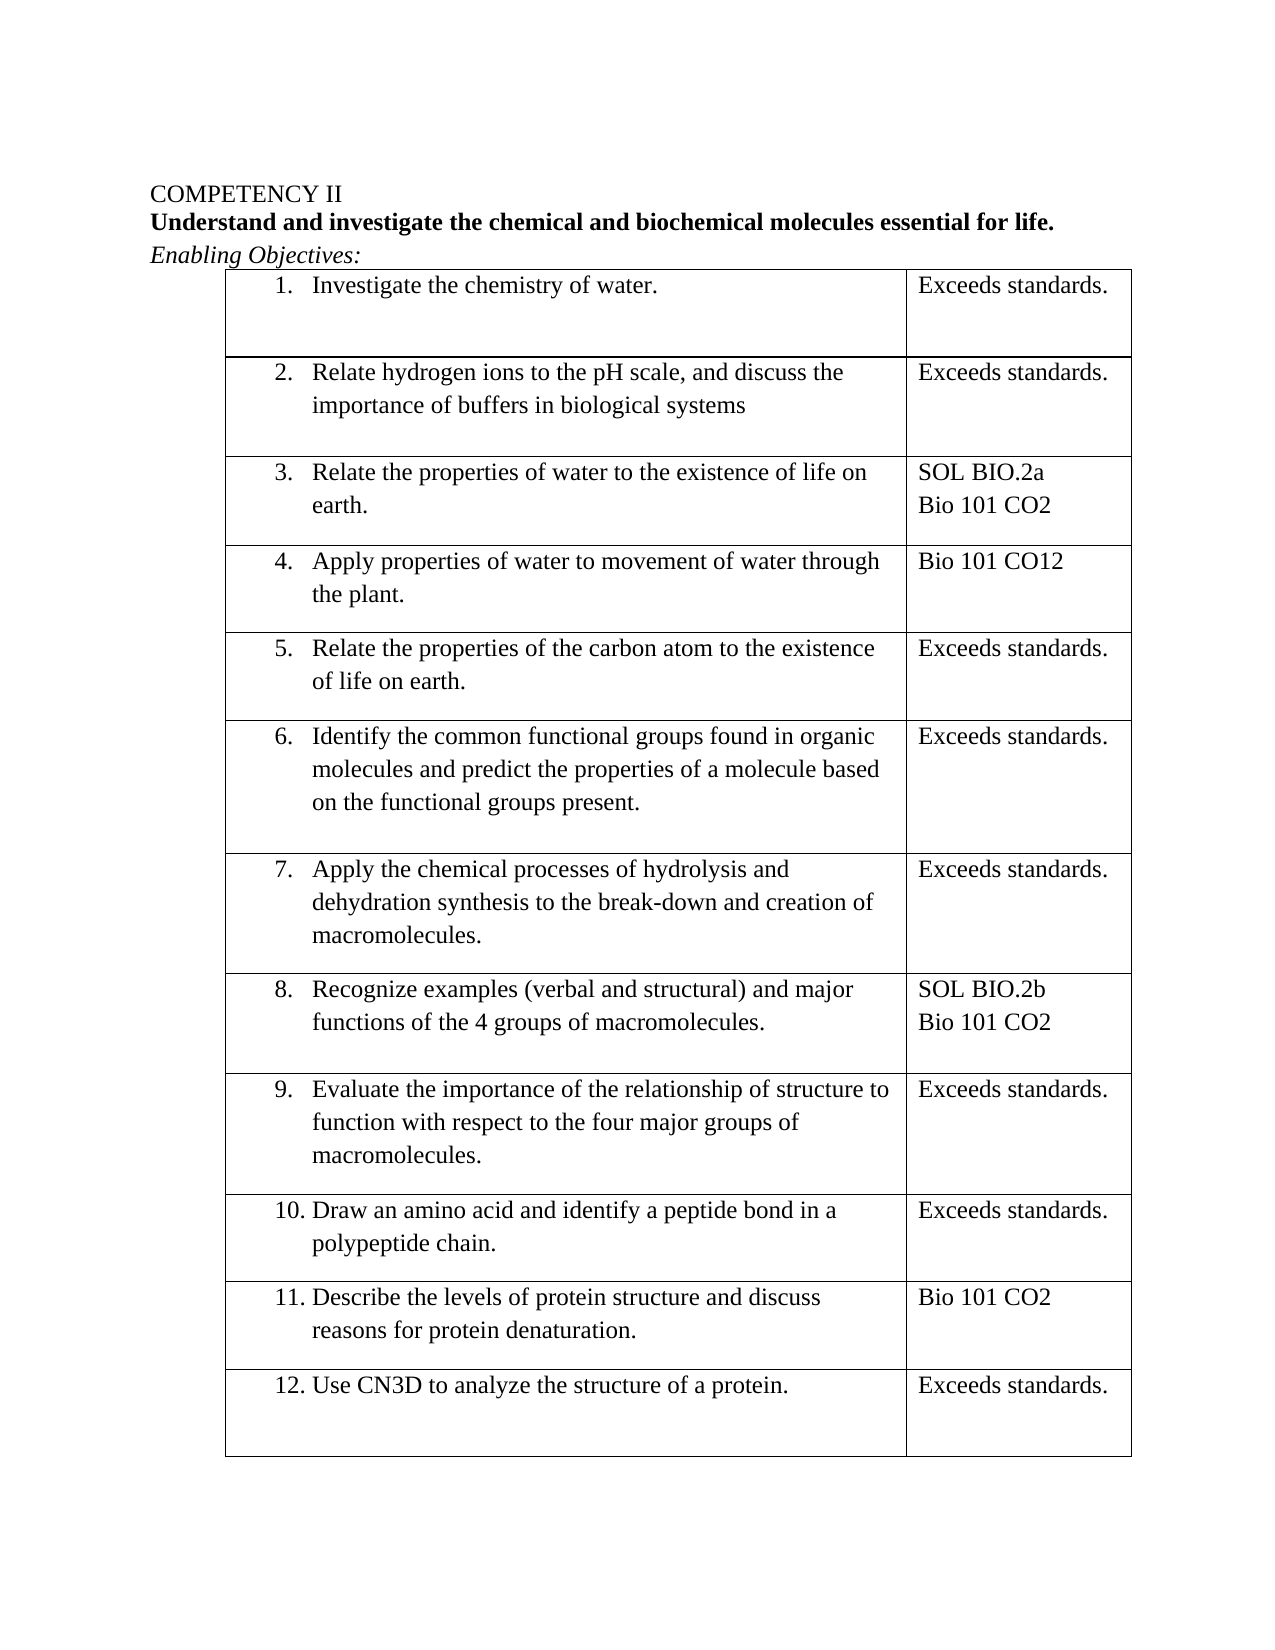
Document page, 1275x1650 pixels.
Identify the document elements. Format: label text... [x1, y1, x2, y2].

table_cell Use CN3D to analyze the structure of a protein. [226, 1370, 906, 1456]
table_cell Exceeds standards. [907, 1370, 1131, 1456]
text Enabling Objectives: [150, 241, 1125, 269]
table_cell Exceeds standards. [907, 721, 1131, 853]
table_cell Exceeds standards. [907, 1195, 1131, 1281]
table_cell Evaluate the importance of the relationship of structure to function with respect to the four major groups of macromolecules. [226, 1074, 906, 1194]
table_cell SOL BIO.2b Bio 101 CO2 [907, 974, 1131, 1073]
table_cell Bio 101 CO2 [907, 1282, 1131, 1369]
table_cell Bio 101 CO12 [907, 546, 1131, 632]
table_cell Exceeds standards. [907, 1074, 1131, 1194]
table_header Investigate the chemistry of water. [226, 270, 906, 356]
table_cell Exceeds standards. [907, 854, 1131, 973]
table_cell Relate the properties of the carbon atom to the existence of life on earth. [226, 633, 906, 720]
table_cell Relate the properties of water to the existence of life on earth. [226, 457, 906, 545]
table_cell Apply the chemical processes of hydrolysis and dehydration synthesis to the break-down and creation of macromolecules. [226, 854, 906, 973]
table_cell Recognize examples (verbal and structural) and major functions of the 4 groups of macromolecules. [226, 974, 906, 1073]
text COMPETENCY II [150, 179, 1125, 207]
table_cell Exceeds standards. [907, 633, 1131, 720]
table_cell SOL BIO.2a Bio 101 CO2 [907, 457, 1131, 545]
table_cell Apply properties of water to movement of water through the plant. [226, 546, 906, 632]
table_cell Relate hydrogen ions to the pH scale, and discuss the importance of buffers in biological systems [226, 358, 906, 456]
table_cell Identify the common functional groups found in organic molecules and predict the properties of a molecule based on the functional groups present. [226, 721, 906, 853]
table_header Exceeds standards. [907, 270, 1131, 356]
table_cell Draw an amino acid and identify a peptide bond in a polypeptide chain. [226, 1195, 906, 1281]
text Understand and investigate the chemical and biochemical molecules essential for life. [150, 207, 1125, 236]
table_cell Exceeds standards. [907, 358, 1131, 456]
table_cell Describe the levels of protein structure and discuss reasons for protein denaturation. [226, 1282, 906, 1369]
